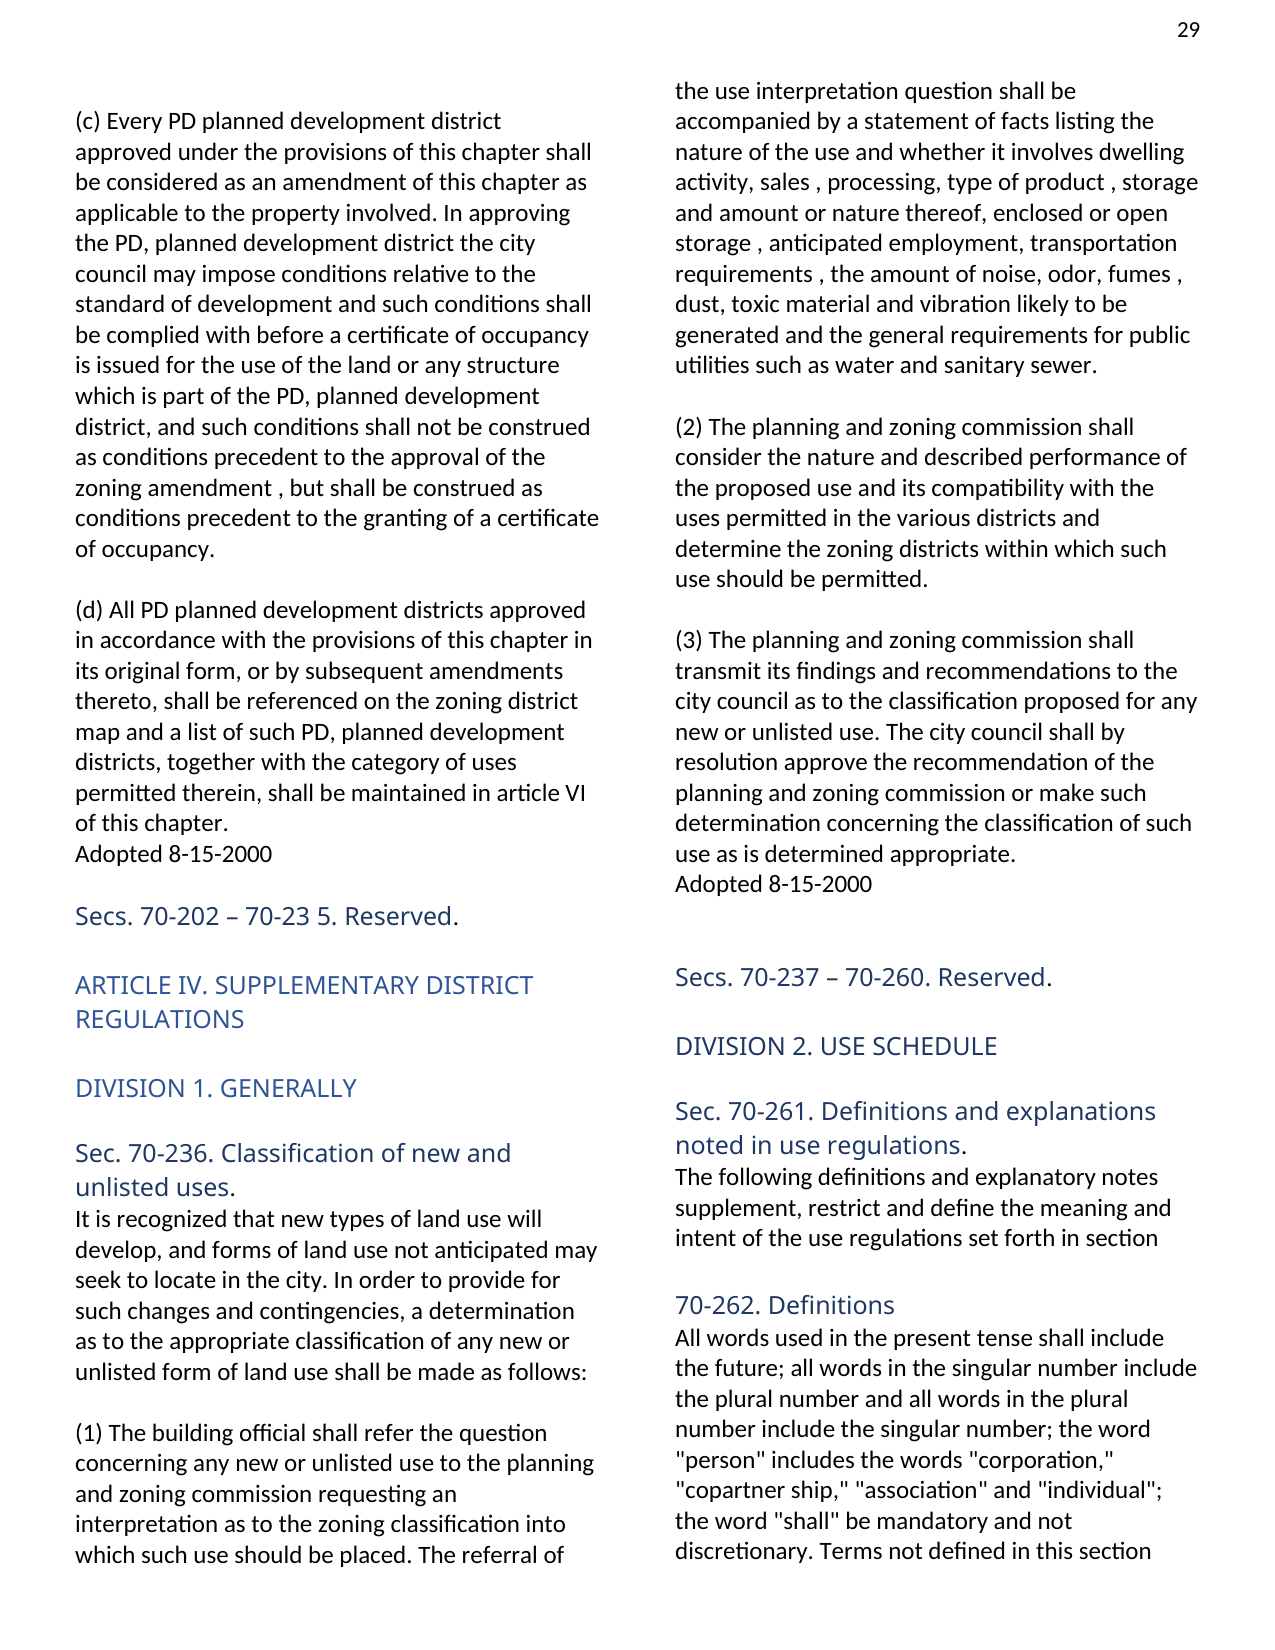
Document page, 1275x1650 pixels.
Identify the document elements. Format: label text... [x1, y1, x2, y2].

text Sec. 70-261. Definitions and explanations noted in use regulations. [675, 1093, 1200, 1162]
text The following definitions and explanatory notes supplement, restrict and define the meaning and intent of the use regulations set forth in section [675, 1162, 1200, 1253]
text (2) The planning and zoning commission shall consider the nature and described performance of the proposed use and its compatibility with the uses permitted in the various districts and determine the zoning districts within which such use should be permitted. [675, 411, 1200, 594]
text (1) The building official shall refer the question concerning any new or unlisted use to the planning and zoning commission requesting an interpretation as to the zoning classification into which such use should be placed. The referral of the use interpretation question shall be accompanied by a statement of facts listing the nature of the use and whether it involves dwelling activity, sales , processing, type of product , storage and amount or nature thereof, enclosed or open storage , anticipated employment, transportation requirements , the amount of noise, odor, fumes , dust, toxic material and vibration likely to be generated and the general requirements for public utilities such as water and sanitary sewer. [675, 75, 1200, 380]
text Adopted 8-15-2000 [675, 868, 1200, 899]
text ARTICLE IV. SUPPLEMENTARY DISTRICT REGULATIONS [75, 968, 600, 1036]
text Sec. 70-236. Classification of new and unlisted uses. [75, 1135, 600, 1203]
text (1) The building official shall refer the question concerning any new or unlisted use to the planning and zoning commission requesting an interpretation as to the zoning classification into which such use should be placed. The referral of the use interpretation question shall be accompanied by a statement of facts listing the nature of the use and whether it involves dwelling activity, sales , processing, type of product , storage and amount or nature thereof, enclosed or open storage , anticipated employment, transportation requirements , the amount of noise, odor, fumes , dust, toxic material and vibration likely to be generated and the general requirements for public utilities such as water and sanitary sewer. [75, 1417, 600, 1569]
text DIVISION 1. GENERALLY [75, 1071, 600, 1105]
text 70-262. Definitions [675, 1288, 1200, 1322]
text (c) Every PD planned development district approved under the provisions of this chapter shall be considered as an amendment of this chapter as applicable to the property involved. In approving the PD, planned development district the city council may impose conditions relative to the standard of development and such conditions shall be complied with before a certificate of occupancy is issued for the use of the land or any structure which is part of the PD, planned development district, and such conditions shall not be construed as conditions precedent to the approval of the zoning amendment , but shall be construed as conditions precedent to the granting of a certificate of occupancy. [75, 106, 600, 563]
text Secs. 70-237 – 70-260. Reserved. [675, 960, 1200, 994]
text DIVISION 2. USE SCHEDULE [675, 1029, 1200, 1063]
text Adopted 8-15-2000 [75, 838, 600, 868]
text (d) All PD planned development districts approved in accordance with the provisions of this chapter in its original form, or by subsequent amendments thereto, shall be referenced on the zoning district map and a list of such PD, planned development districts, together with the category of uses permitted therein, shall be maintained in article VI of this chapter. [75, 594, 600, 838]
text It is recognized that new types of land use will develop, and forms of land use not anticipated may seek to locate in the city. In order to provide for such changes and contingencies, a determination as to the appropriate classification of any new or unlisted form of land use shall be made as follows: [75, 1203, 600, 1386]
text (3) The planning and zoning commission shall transmit its findings and recommendations to the city council as to the classification proposed for any new or unlisted use. The city council shall by resolution approve the recommendation of the planning and zoning commission or make such determination concerning the classification of such use as is determined appropriate. [675, 624, 1200, 868]
text Secs. 70-202 – 70-23 5. Reserved. [75, 899, 600, 933]
